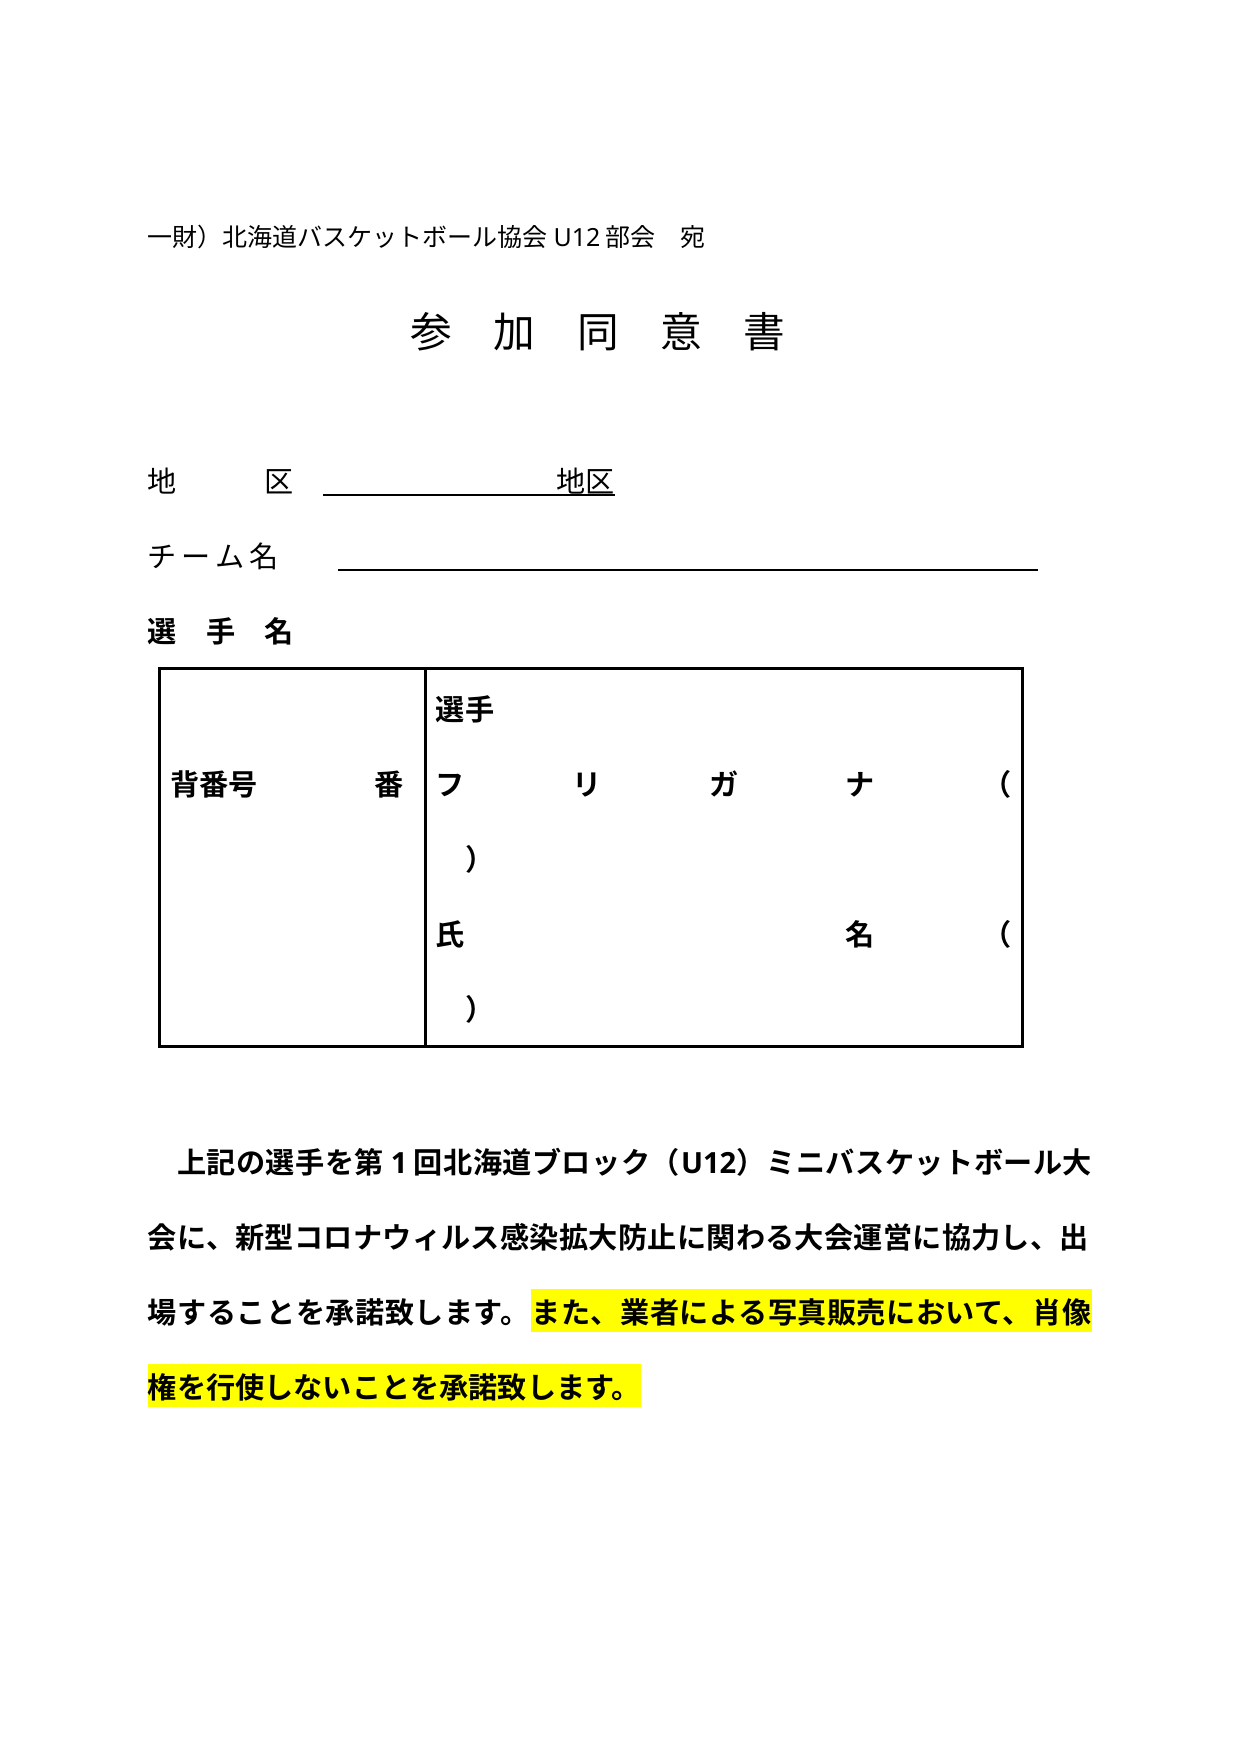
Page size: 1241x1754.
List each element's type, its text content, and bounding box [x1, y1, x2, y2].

text 上記の選手を第1回北海道ブロック（U12）ミニバスケットボール大会に、新型コロナウィルス感染拡大防止に関わる大会運営に協力し、出場することを承諾致します。また、業者による写真販売において、肖像権を行使しないことを承諾致します。 [148, 1123, 1092, 1423]
table_header 選手 フリガナ（ ） 氏 名（ ） [427, 670, 1021, 1045]
text 選 手 名 [148, 592, 1092, 667]
text 地 区 地区 [148, 442, 1092, 517]
text チーム名 [148, 517, 1092, 592]
text 一財）北海道バスケットボール協会 U12部会 宛 [148, 217, 1092, 254]
table_header 背番号 番 [161, 670, 424, 1045]
text 参 加 同 意 書 [148, 292, 1092, 367]
